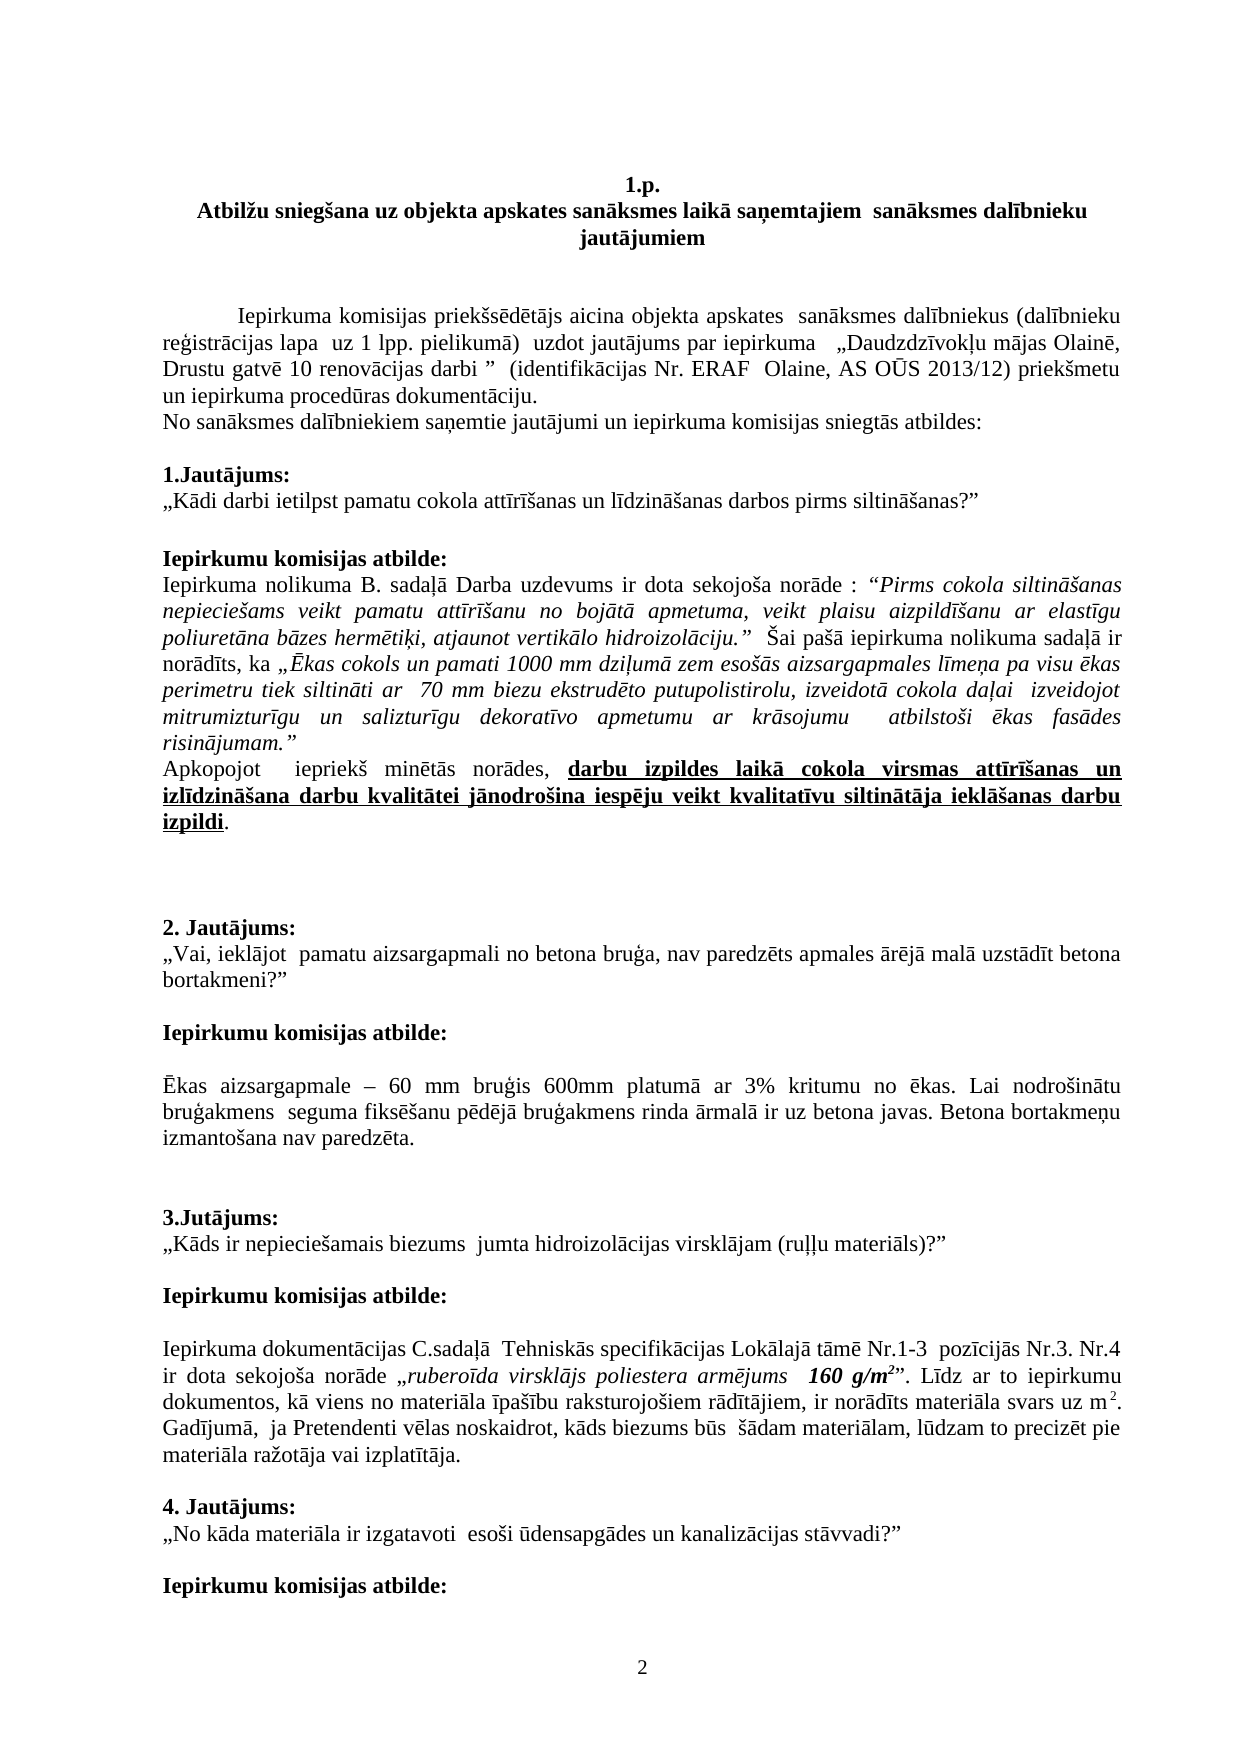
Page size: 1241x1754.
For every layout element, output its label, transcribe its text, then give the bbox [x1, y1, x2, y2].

text Iepirkumu komisijas atbilde: [162, 1283, 1122, 1309]
text 3.Jutājums: [162, 1203, 1122, 1230]
text Iepirkuma nolikuma B. sadaļā Darba uzdevums ir dota sekojoša norāde : “Pirms cokola siltināšanas nepieciešams veikt pamatu attīrīšanu no bojātā apmetuma, veikt plaisu aizpildīšanu ar elastīgu poliuretāna bāzes hermētiķi, atjaunot vertikālo hidroizolāciju.” Šai pašā iepirkuma nolikuma sadaļā ir norādīts, ka „Ēkas cokols un pamati dziļumā zem esošās aizsargapmales līmeņa pa visu ēkas perimetru tiek siltināti ar biezu ekstrudēto putupolistirolu, izveidotā cokola daļai izveidojot mitrumizturīgu un salizturīgu dekoratīvo apmetumu ar krāsojumu atbilstoši ēkas fasādes risinājumam.” [162, 571, 1122, 756]
text Apkopojot iepriekš minētās norādes, darbu izpildes laikā cokola virsmas attīrīšanas un izlīdzināšana darbu kvalitātei jānodrošina iespēju veikt kvalitatīvu siltinātāja ieklāšanas darbu izpildi. [162, 756, 1122, 805]
text Iepirkumu komisijas atbilde: [162, 545, 1122, 571]
text Apkopojot iepriekš minētās norādes, darbu izpildes laikā cokola virsmas attīrīšanas un izlīdzināšana darbu kvalitātei jānodrošina iespēju veikt kvalitatīvu siltinātāja ieklāšanas darbu izpildi. [162, 806, 1122, 834]
text Iepirkumu komisijas atbilde: [162, 1572, 1122, 1599]
text 1.Jautājums: [162, 461, 1122, 487]
text Iepirkumu komisijas atbilde: [162, 1019, 1122, 1045]
text „No kāda materiāla ir izgatavoti esoši ūdensapgādes un kanalizācijas stāvvadi?” [162, 1520, 1122, 1546]
text 2. Jautājums: [162, 914, 1122, 940]
text Ēkas aizsargapmale – 60 mm bruģis 600mm platumā ar 3% kritumu no ēkas. Lai nodrošinātu bruģakmens seguma fiksēšanu pēdējā bruģakmens rinda ārmalā ir uz betona javas. Betona bortakmeņu izmantošana nav paredzēta. [162, 1072, 1122, 1151]
text No sanāksmes dalībniekiem saņemtie jautājumi un iepirkuma komisijas sniegtās atbildes: [162, 408, 1122, 434]
text „Kāds ir nepieciešamais biezums jumta hidroizolācijas virsklājam (ruļļu materiāls)?” [162, 1230, 1122, 1256]
text „Kādi darbi ietilpst pamatu cokola attīrīšanas un līdzināšanas darbos pirms siltināšanas?” [162, 487, 1122, 513]
text Iepirkuma komisijas priekšsēdētājs aicina objekta apskates sanāksmes dalībniekus (dalībnieku reģistrācijas lapa uz 1 lpp. pielikumā) uzdot jautājums par iepirkuma „Daudzdzīvokļu mājas Olainē, Drustu gatvē 10 renovācijas darbi ” (identifikācijas Nr. ERAF Olaine, AS OŪS 2013/12) priekšmetu un iepirkuma procedūras dokumentāciju. [162, 303, 1122, 408]
text 4. Jautājums: [162, 1493, 1122, 1520]
text Iepirkuma dokumentācijas C.sadaļā Tehniskās specifikācijas Lokālajā tāmē Nr.1-3 pozīcijās Nr.3. Nr.4 ir dota sekojoša norāde „ruberoīda virsklājs poliestera armējums 160 g/m2”. Līdz ar to iepirkumu dokumentos, kā viens no materiāla īpašību raksturojošiem rādītājiem, ir norādīts materiāla svars uz m2. Gadījumā, ja Pretendenti vēlas noskaidrot, kāds biezums būs šādam materiālam, lūdzam to precizēt pie materiāla ražotāja vai izplatītāja. [162, 1335, 1122, 1467]
text 1.p. [162, 171, 1122, 197]
text „Vai, ieklājot pamatu aizsargapmali no betona bruģa, nav paredzēts apmales ārējā malā uzstādīt betona bortakmeni?” [162, 940, 1122, 993]
text Atbilžu sniegšana uz objekta apskates sanāksmes laikā saņemtajiem sanāksmes dalībnieku jautājumiem [162, 197, 1122, 250]
